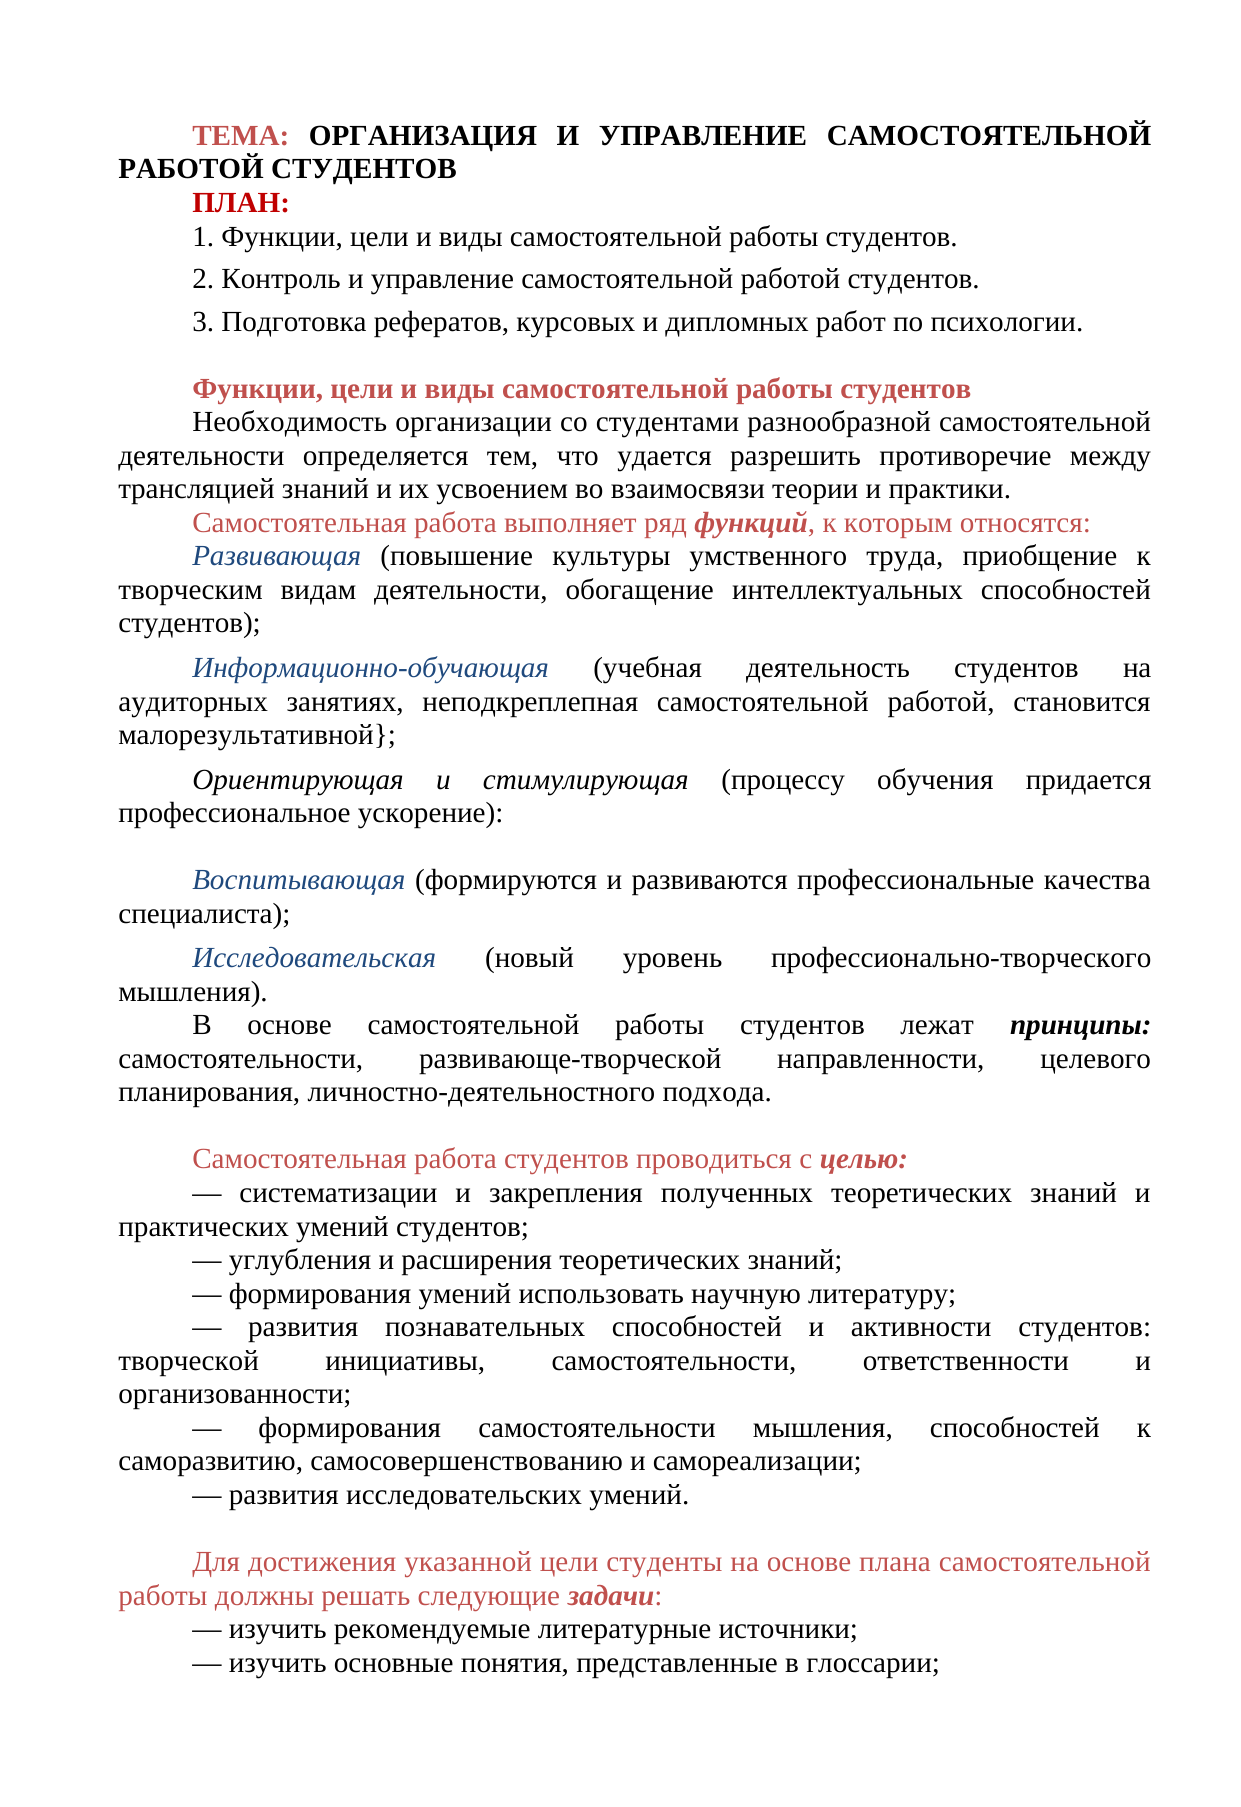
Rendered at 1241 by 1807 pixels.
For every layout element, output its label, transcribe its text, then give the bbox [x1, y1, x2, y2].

text Для достижения указанной цели студенты на основе плана самостоятельной работы должны решать следующие задачи: [118, 1544, 1152, 1611]
text Необходимость организации со студентами разнообразной самостоятельной деятельности определяется тем, что удается разрешить противоречие между трансляцией знаний и их усвоением во взаимосвязи теории и практики. [118, 404, 1152, 505]
text — изучить рекомендуемые литературные источники; [118, 1611, 1152, 1645]
text — изучить основные понятия, представленные в глоссарии; [118, 1645, 1152, 1678]
text 3. Подготовка рефератов, курсовых и дипломных работ по психологии. [118, 304, 1152, 337]
text — систематизации и закрепления полученных теоретических знаний и практических умений студентов; [118, 1175, 1152, 1242]
text Воспитывающая (формируются и развиваются профессиональные качества специалиста); [118, 862, 1152, 929]
text Информационно-обучающая (учебная деятельность студентов на аудиторных занятиях, неподкреплепная самостоятельной работой, становится малорезультативной}; [118, 650, 1152, 751]
text — развития исследовательских умений. [118, 1477, 1152, 1511]
text В основе самостоятельной работы студентов лежат принципы: самостоятельности, развивающе-творческой направленности, целевого планирования, личностно-деятельностного подхода. [118, 1007, 1152, 1108]
text 1. Функции, цели и виды самостоятельной работы студентов. [118, 219, 1152, 252]
text Самостоятельная работа студентов проводиться с целью: [118, 1142, 1152, 1175]
text Ориентирующая и стимулирующая (процессу обучения придается профессиональное ускорение): [118, 762, 1152, 829]
text Функции, цели и виды самостоятельной работы студентов [118, 371, 1152, 404]
text ПЛАН: [118, 185, 1152, 219]
text 2. Контроль и управление самостоятельной работой студентов. [118, 261, 1152, 295]
text Самостоятельная работа выполняет ряд функций, к которым относятся: [118, 505, 1152, 538]
text — углубления и расширения теоретических знаний; [118, 1242, 1152, 1276]
text Исследовательская (новый уровень профессионально-творческого мышления). [118, 940, 1152, 1007]
text Развивающая (повышение культуры умственного труда, приобщение к творческим видам деятельности, обогащение интеллектуальных способностей студентов); [118, 538, 1152, 639]
text ТЕМА: ОРГАНИЗАЦИЯ И УПРАВЛЕНИЕ САМОСТОЯТЕЛЬНОЙ РАБОТОЙ СТУДЕНТОВ [118, 118, 1152, 185]
text — развития познавательных способностей и активности студентов: творческой инициативы, самостоятельности, ответственности и организованности; [118, 1309, 1152, 1410]
text — формирования умений использовать научную литературу; [118, 1276, 1152, 1309]
text — формирования самостоятельности мышления, способностей к саморазвитию, самосовершенствованию и самореализации; [118, 1410, 1152, 1477]
